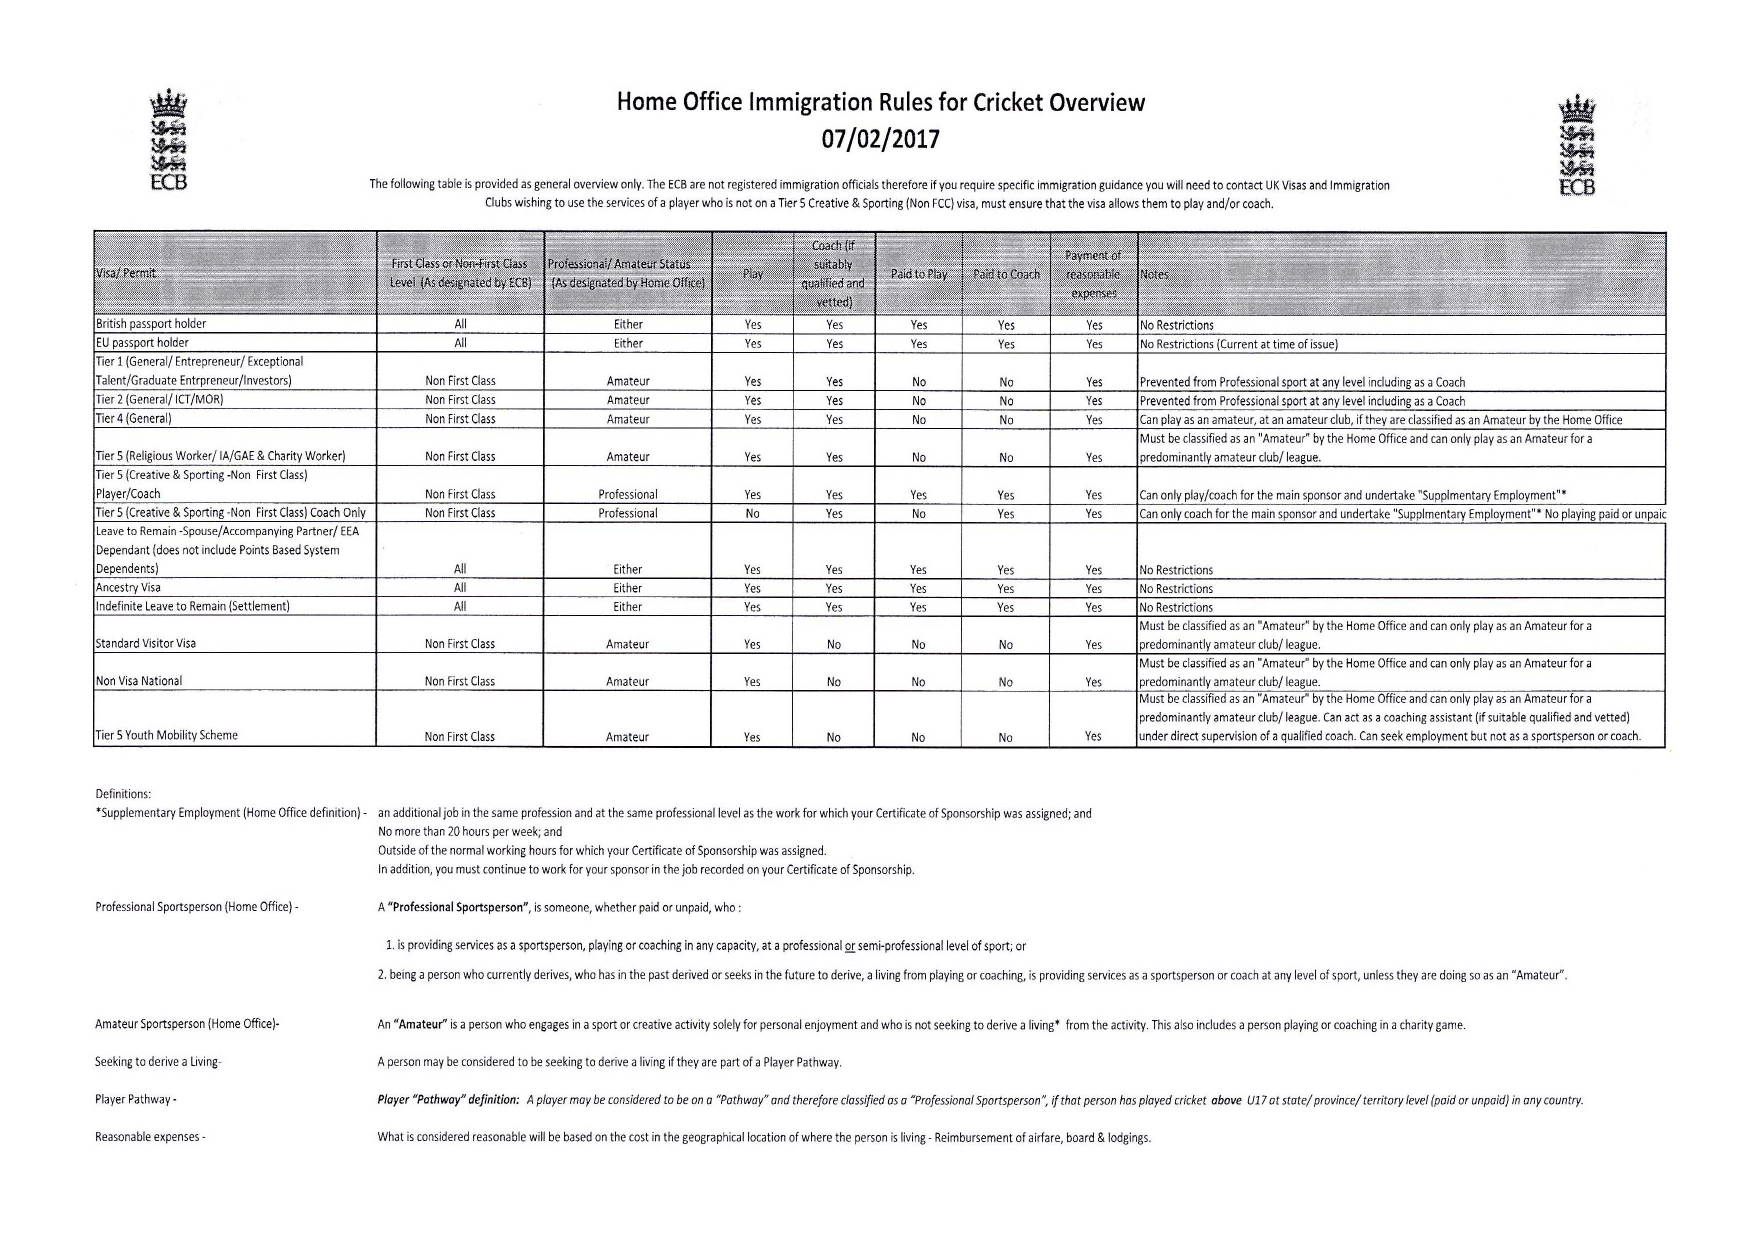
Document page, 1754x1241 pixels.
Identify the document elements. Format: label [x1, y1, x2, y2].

picture [75, 75, 1678, 1166]
